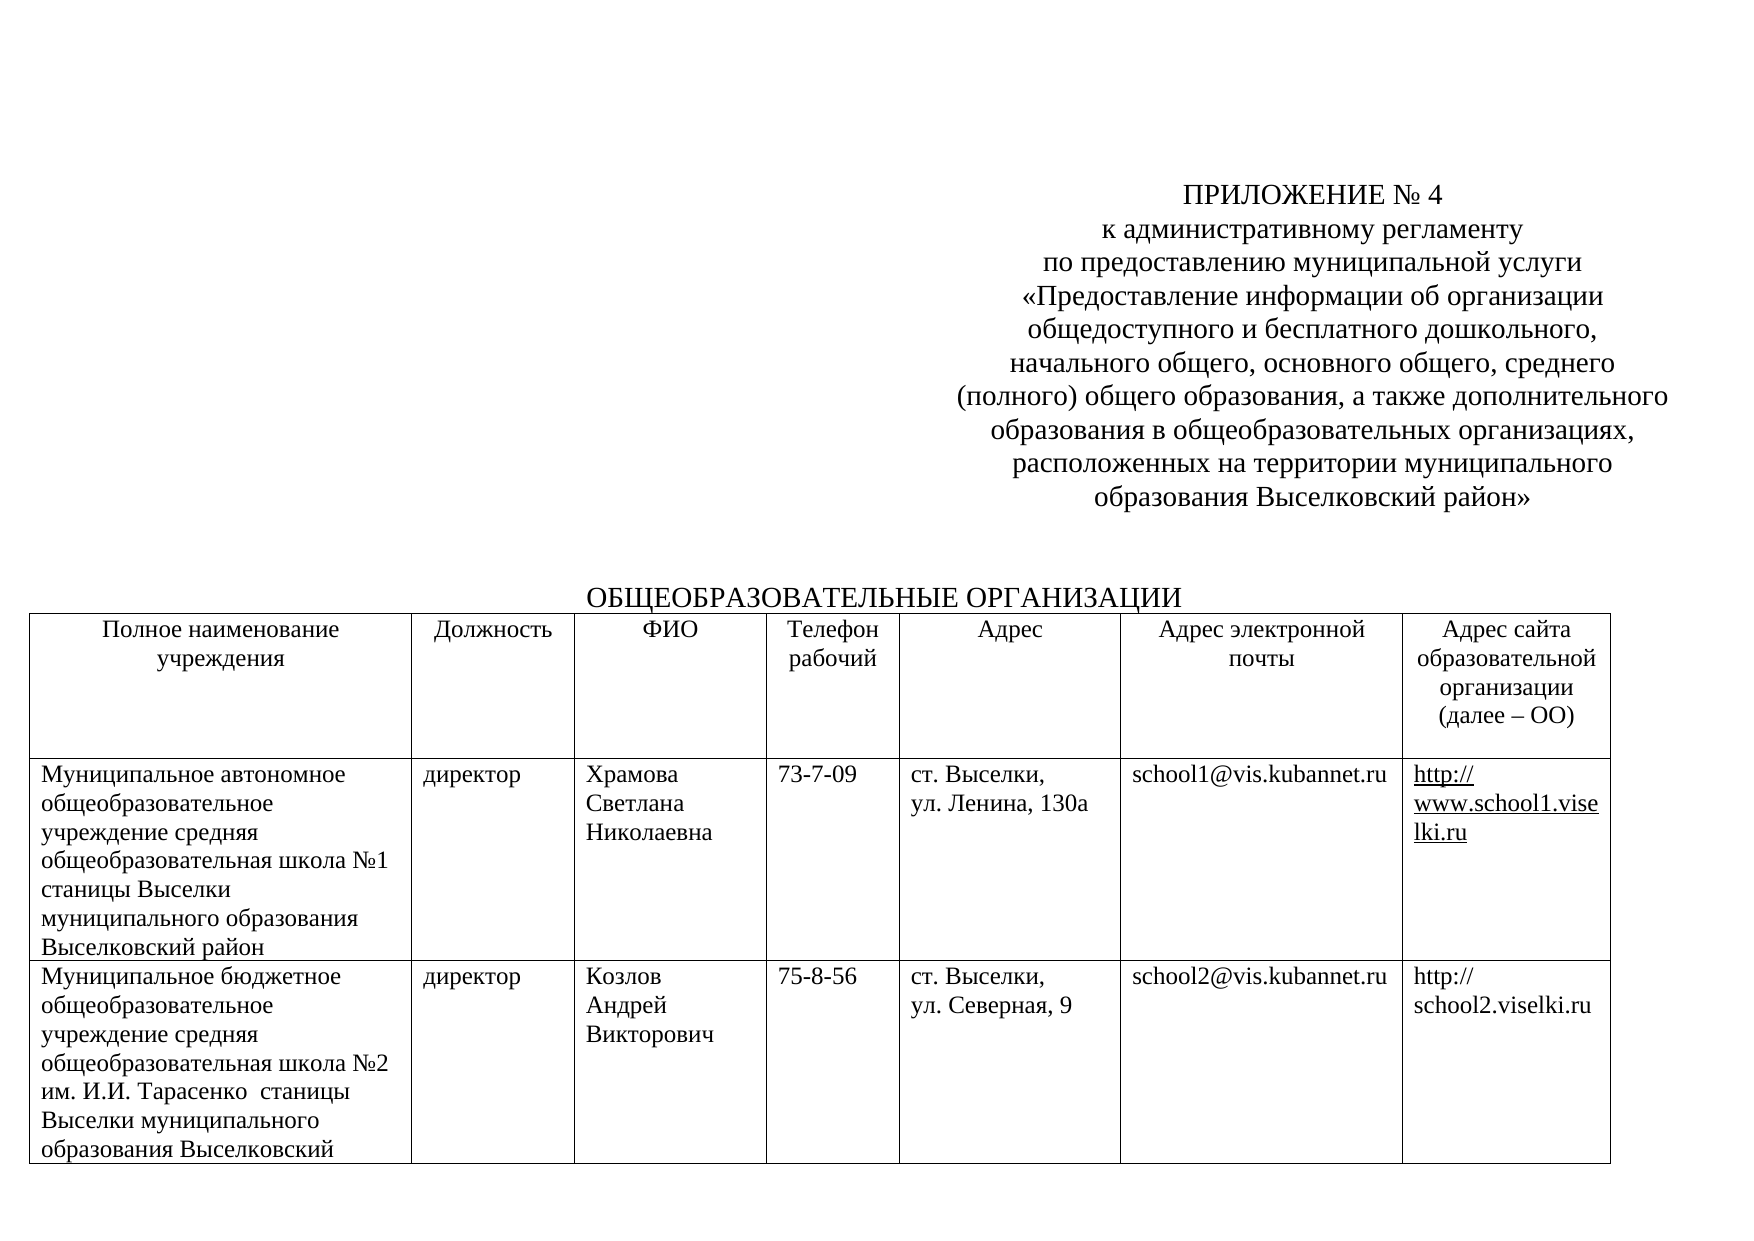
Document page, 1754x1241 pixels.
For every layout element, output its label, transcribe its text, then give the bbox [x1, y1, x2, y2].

text ПРИЛОЖЕНИЕ № 4 к административному регламенту [901, 177, 1724, 244]
table_header Адрес [900, 614, 1120, 758]
table_header Адрес электронной почты [1121, 614, 1402, 758]
table_cell Муниципальное автономное общеобразовательное учреждение средняя общеобразовательная школа №1 станицы Выселки муниципального образования Выселковский район [30, 759, 411, 960]
text ОБЩЕОБРАЗОВАТЕЛЬНЫЕ ОРГАНИЗАЦИИ [44, 580, 1724, 613]
table_cell school1@vis.kubannet.ru [1121, 759, 1402, 960]
table_cell ст. Выселки, ул. Ленина, 130а [900, 759, 1120, 960]
text «Предоставление информации об организации [901, 278, 1724, 311]
table_cell http://www.school1.viselki.ru [1403, 759, 1610, 960]
text образования Выселковский район» [901, 479, 1724, 513]
table_header Должность [412, 614, 574, 758]
text расположенных на территории муниципального [901, 446, 1724, 479]
table_cell директор [412, 759, 574, 960]
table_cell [1403, 961, 1610, 1163]
text по предоставлению муниципальной услуги [901, 244, 1724, 278]
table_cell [900, 961, 1120, 1163]
text (полного) общего образования, а также дополнительного [901, 378, 1724, 412]
table_header Телефон рабочий [767, 614, 899, 758]
text образования в общеобразовательных организациях, [901, 412, 1724, 446]
table_header ФИО [575, 614, 766, 758]
table_cell Храмова Светлана Николаевна [575, 759, 766, 960]
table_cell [575, 961, 766, 1163]
text начального общего, основного общего, среднего [901, 345, 1724, 378]
table_header Полное наименование учреждения [30, 614, 411, 758]
text общедоступного и бесплатного дошкольного, [901, 311, 1724, 345]
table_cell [30, 961, 411, 1163]
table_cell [1121, 961, 1402, 1163]
table_cell 75-8-56 [767, 961, 899, 1163]
table_cell 73-7-09 [767, 759, 899, 960]
table_cell директор [412, 961, 574, 1163]
table_header Адрес сайта образовательной организации (далее – ОО) [1403, 614, 1610, 758]
